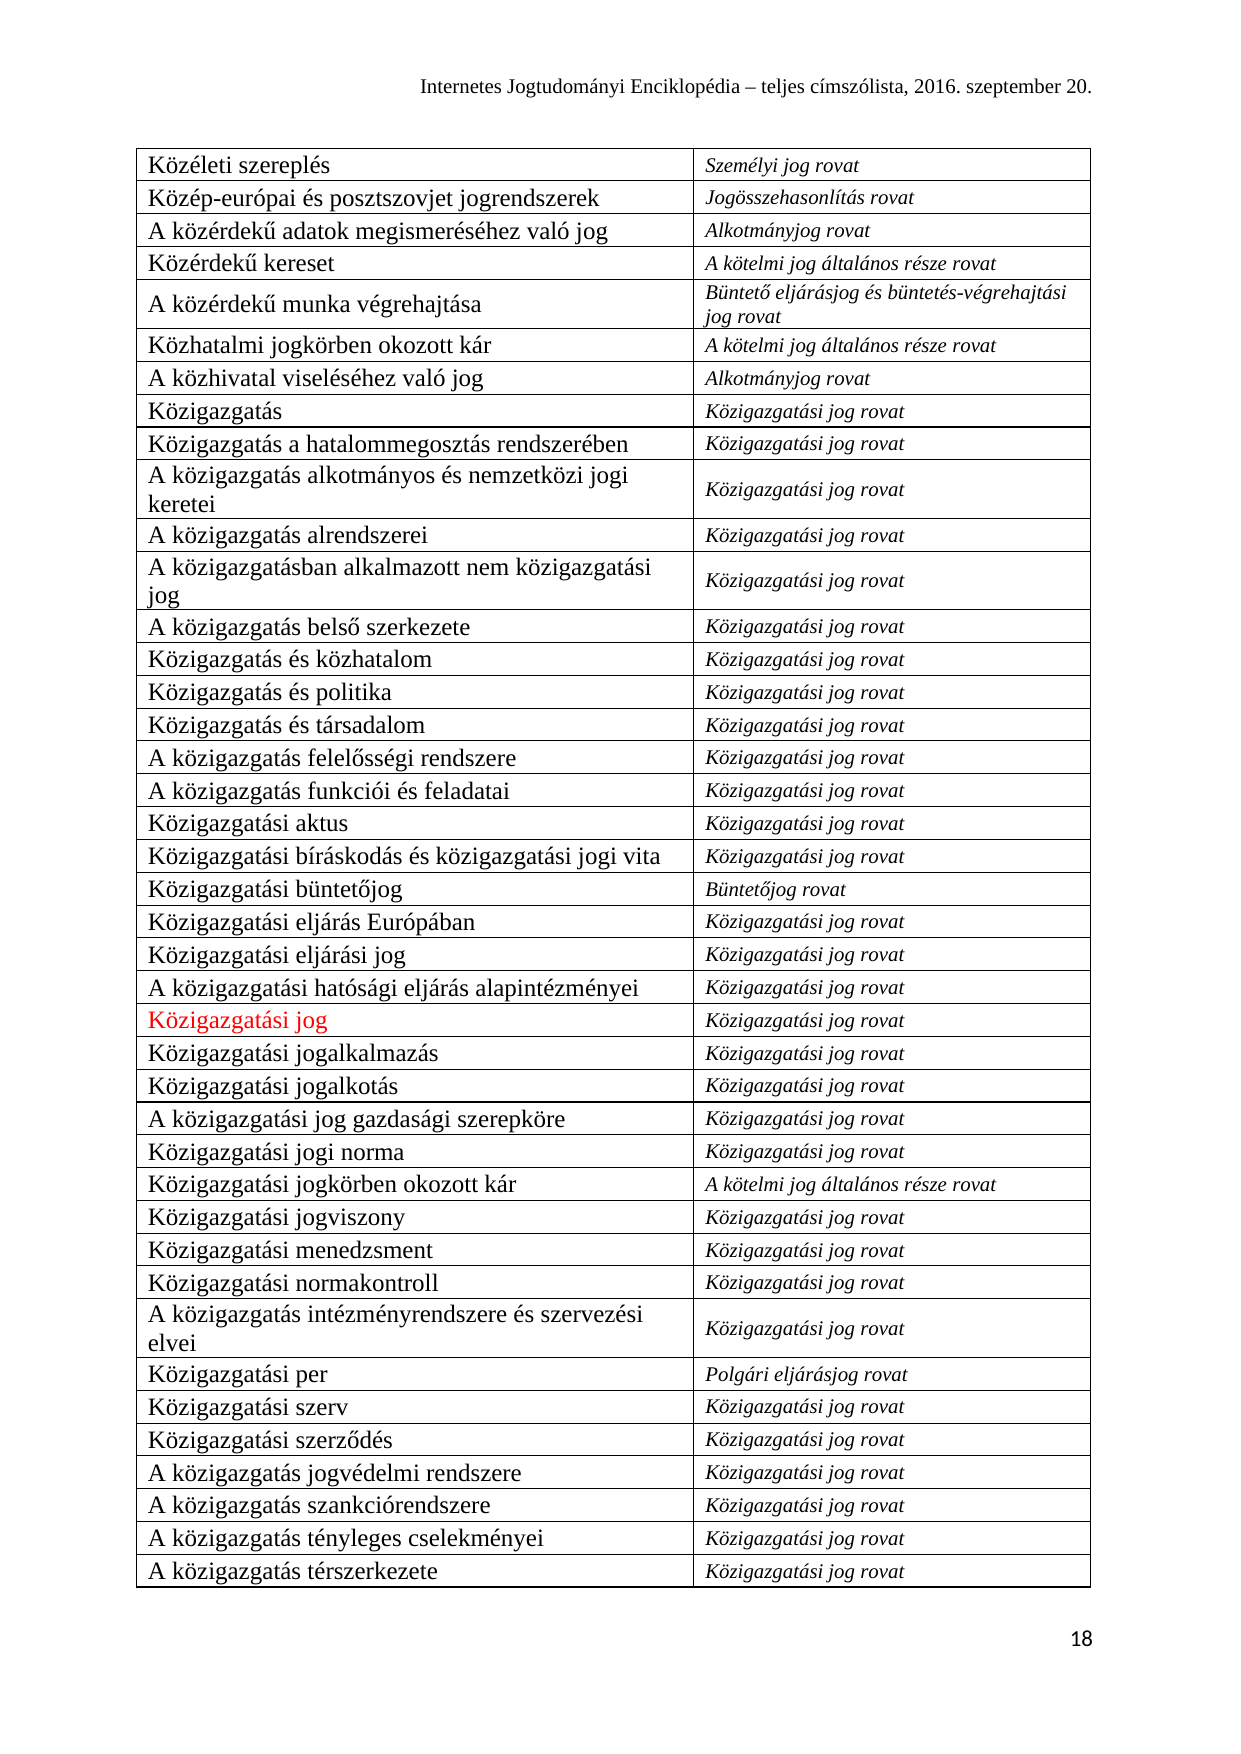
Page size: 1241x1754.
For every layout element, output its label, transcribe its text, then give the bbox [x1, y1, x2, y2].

table_cell Alkotmányjog rovat [694, 214, 1090, 246]
table_cell Közigazgatási büntetőjog [137, 873, 693, 904]
table_cell Közigazgatás és közhatalom [137, 643, 693, 675]
table_cell Közigazgatási jog rovat [694, 1135, 1090, 1167]
table_cell Közigazgatás és politika [137, 676, 693, 708]
table_cell Közigazgatási jog rovat [694, 774, 1090, 806]
table_cell Közigazgatási jog rovat [694, 741, 1090, 773]
table_cell Személyi jog rovat [694, 149, 1090, 180]
table_cell Közigazgatási normakontroll [137, 1266, 693, 1298]
table_cell A közigazgatás jogvédelmi rendszere [137, 1456, 693, 1488]
table_cell Közigazgatási jog rovat [694, 1266, 1090, 1298]
table_cell A közérdekű munka végrehajtása [137, 280, 693, 328]
table_cell A kötelmi jog általános része rovat [694, 247, 1090, 279]
table_cell A közigazgatási hatósági eljárás alapintézményei [137, 971, 693, 1003]
table_cell Közigazgatási jog rovat [694, 610, 1090, 642]
table_cell Közigazgatási jog rovat [694, 1037, 1090, 1068]
table_cell Közigazgatási jog rovat [694, 1201, 1090, 1233]
table_cell Közigazgatási jogi norma [137, 1135, 693, 1167]
table_cell Közigazgatás a hatalommegosztás rendszerében [137, 428, 693, 459]
table_cell A közérdekű adatok megismeréséhez való jog [137, 214, 693, 246]
table_cell A közigazgatás szankciórendszere [137, 1489, 693, 1521]
table_cell Közigazgatási jog [137, 1004, 693, 1036]
table_cell Közigazgatási jog rovat [694, 1391, 1090, 1422]
table_cell Közhatalmi jogkörben okozott kár [137, 329, 693, 361]
table_cell Közigazgatási jog rovat [694, 938, 1090, 970]
table_cell Közigazgatási jog rovat [694, 1522, 1090, 1554]
table_cell Közigazgatási jog rovat [694, 519, 1090, 551]
table_cell Közigazgatás és társadalom [137, 709, 693, 740]
table_cell Alkotmányjog rovat [694, 362, 1090, 394]
table_cell Közigazgatási per [137, 1358, 693, 1389]
table_cell Közigazgatási jog rovat [694, 552, 1090, 609]
table_cell Közigazgatási jog rovat [694, 709, 1090, 740]
table_cell Közigazgatási jog rovat [694, 1103, 1090, 1134]
table_cell Büntetőjog rovat [694, 873, 1090, 904]
table_cell Közigazgatási jogalkotás [137, 1070, 693, 1101]
table_cell Közigazgatási jog rovat [694, 1234, 1090, 1265]
table_cell Közigazgatási jog rovat [694, 971, 1090, 1003]
table_cell Közigazgatási jog rovat [694, 676, 1090, 708]
table_cell Közigazgatási jog rovat [694, 807, 1090, 839]
table_cell Közigazgatási jog rovat [694, 428, 1090, 459]
table_cell A közigazgatás tényleges cselekményei [137, 1522, 693, 1554]
table_cell Közigazgatási szerződés [137, 1424, 693, 1455]
table_cell A közigazgatási jog gazdasági szerepköre [137, 1103, 693, 1134]
table_cell Közép-európai és posztszovjet jogrendszerek [137, 181, 693, 213]
table_cell A közhivatal viseléséhez való jog [137, 362, 693, 394]
table_cell Büntető eljárásjog és büntetés-végrehajtási jog rovat [694, 280, 1090, 328]
table_cell A közigazgatás intézményrendszere és szervezési elvei [137, 1299, 693, 1357]
table_cell Közigazgatási jog rovat [694, 1456, 1090, 1488]
table_cell A közigazgatás alrendszerei [137, 519, 693, 551]
table_cell Közigazgatási jogalkalmazás [137, 1037, 693, 1068]
table_cell Közigazgatási jogviszony [137, 1201, 693, 1233]
table_cell Közigazgatási jog rovat [694, 1299, 1090, 1357]
table_cell Közigazgatási jog rovat [694, 1489, 1090, 1521]
table_cell A kötelmi jog általános része rovat [694, 1168, 1090, 1200]
table_cell Közigazgatási aktus [137, 807, 693, 839]
table_cell A közigazgatás funkciói és feladatai [137, 774, 693, 806]
table_cell Közigazgatási jog rovat [694, 643, 1090, 675]
table_cell Közigazgatási jog rovat [694, 840, 1090, 872]
table_cell Közigazgatási jog rovat [694, 1070, 1090, 1101]
table_cell Közigazgatási jogkörben okozott kár [137, 1168, 693, 1200]
table_cell Közigazgatási szerv [137, 1391, 693, 1422]
table_cell Közigazgatási bíráskodás és közigazgatási jogi vita [137, 840, 693, 872]
table_cell Közigazgatási eljárási jog [137, 938, 693, 970]
table_cell A közigazgatás térszerkezete [137, 1555, 693, 1586]
table_cell Jogösszehasonlítás rovat [694, 181, 1090, 213]
table_cell Közigazgatási eljárás Európában [137, 906, 693, 937]
table_cell Közérdekű kereset [137, 247, 693, 279]
table_cell A közigazgatásban alkalmazott nem közigazgatási jog [137, 552, 693, 609]
table_cell A közigazgatás felelősségi rendszere [137, 741, 693, 773]
table_cell A kötelmi jog általános része rovat [694, 329, 1090, 361]
table_cell Közigazgatási jog rovat [694, 395, 1090, 426]
table_cell Polgári eljárásjog rovat [694, 1358, 1090, 1389]
table_cell Közigazgatási jog rovat [694, 1424, 1090, 1455]
table_cell Közigazgatási jog rovat [694, 1004, 1090, 1036]
table_cell Közigazgatási menedzsment [137, 1234, 693, 1265]
table_cell A közigazgatás belső szerkezete [137, 610, 693, 642]
table_cell Közéleti szereplés [137, 149, 693, 180]
table_cell Közigazgatás [137, 395, 693, 426]
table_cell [694, 1555, 1090, 1586]
table_cell Közigazgatási jog rovat [694, 906, 1090, 937]
table_cell A közigazgatás alkotmányos és nemzetközi jogi keretei [137, 460, 693, 518]
table_cell Közigazgatási jog rovat [694, 460, 1090, 518]
